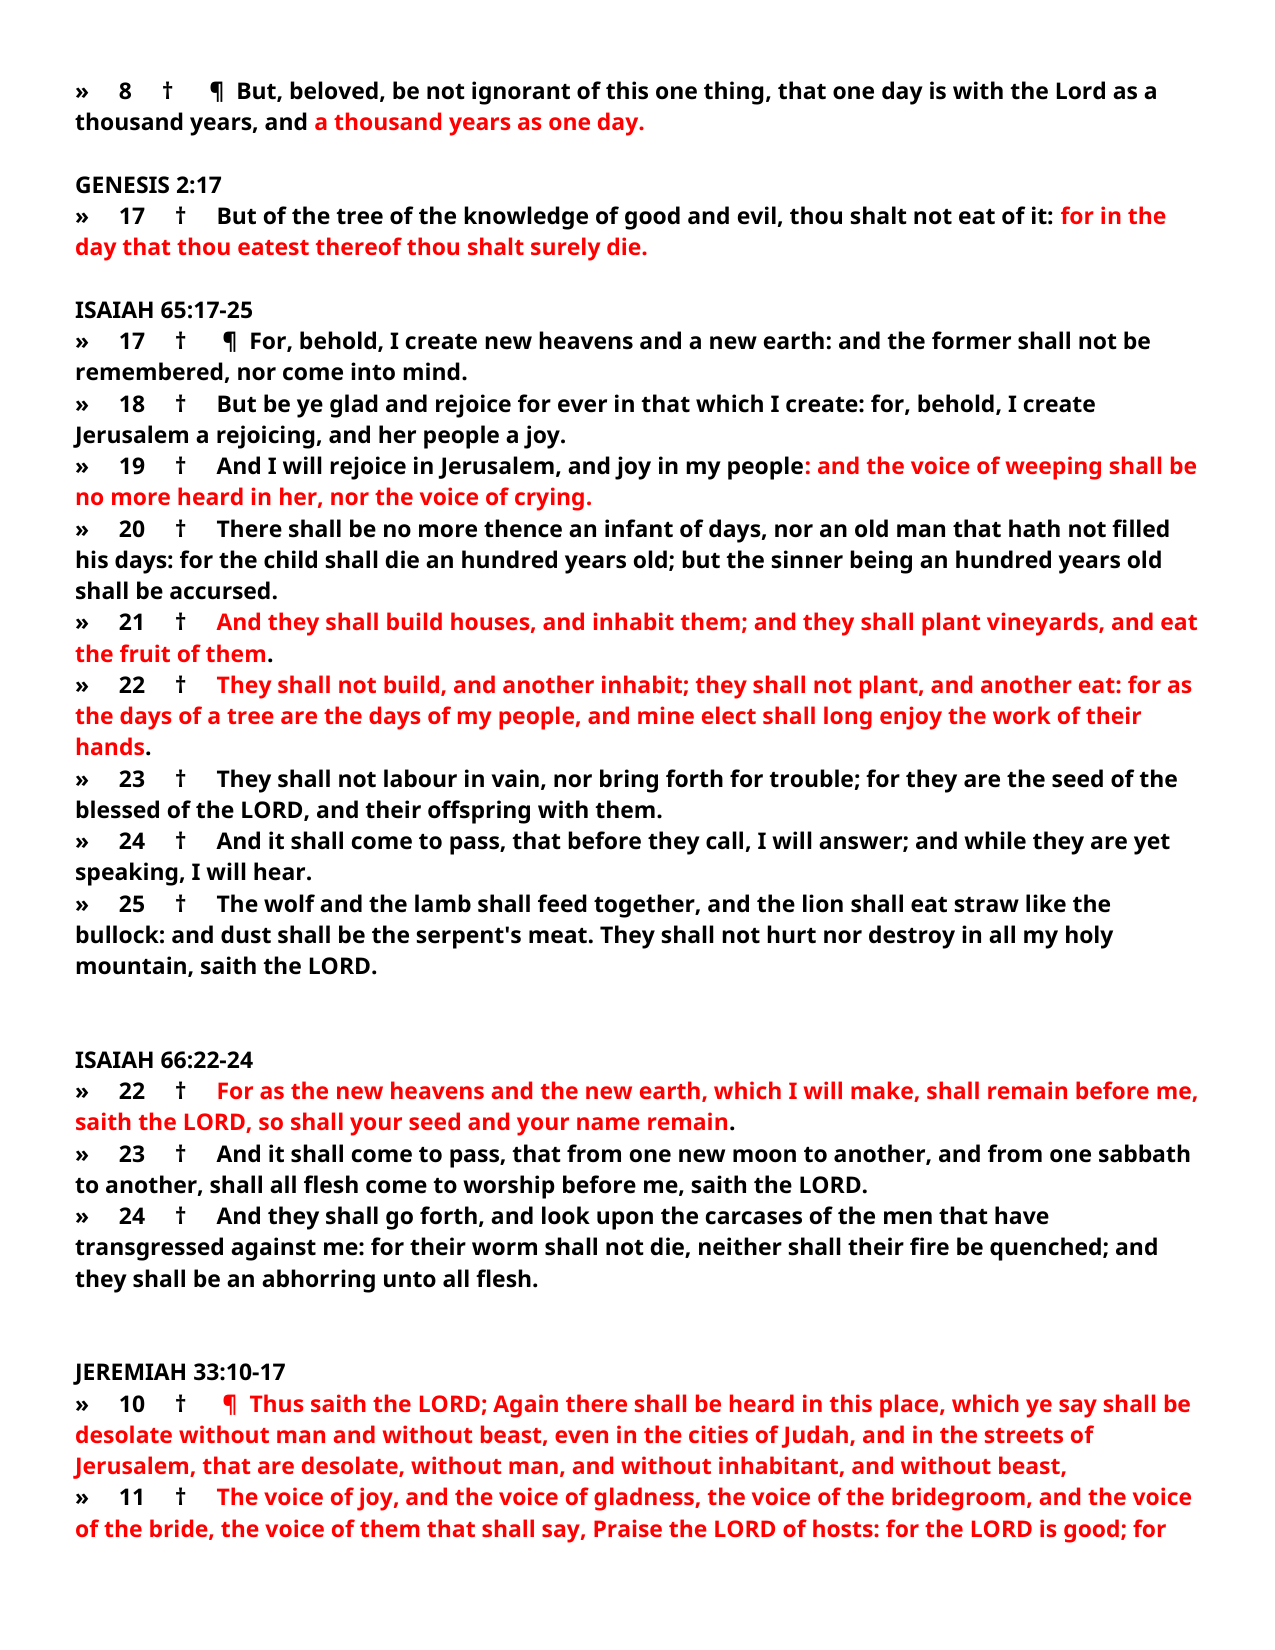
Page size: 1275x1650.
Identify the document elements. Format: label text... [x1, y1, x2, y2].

text ISAIAH 65:17-25 [75, 294, 1200, 325]
text » 20 † There shall be no more thence an infant of days, nor an old man that hath not filled his days: for the child shall die an hundred years old; but the sinner being an hundred years old shall be accursed. [75, 512, 1200, 606]
text » 8 † ¶ But, beloved, be not ignorant of this one thing, that one day is with the Lord as a thousand years, and a thousand years as one day. [75, 75, 1200, 137]
text » 22 † They shall not build, and another inhabit; they shall not plant, and another eat: for as the days of a tree are the days of my people, and mine elect shall long enjoy the work of their hands. [75, 669, 1200, 762]
text » 18 † But be ye glad and rejoice for ever in that which I create: for, behold, I create Jerusalem a rejoicing, and her people a joy. [75, 387, 1200, 450]
text » 25 † The wolf and the lamb shall feed together, and the lion shall eat straw like the bullock: and dust shall be the serpent's meat. They shall not hurt nor destroy in all my holy mountain, saith the LORD. [75, 887, 1200, 981]
text ISAIAH 66:22-24 [75, 1044, 1200, 1075]
text JEREMIAH 33:10-17 [75, 1356, 1200, 1387]
text GENESIS 2:17 [75, 169, 1200, 200]
text » 17 † ¶ For, behold, I create new heavens and a new earth: and the former shall not be remembered, nor come into mind. [75, 325, 1200, 387]
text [75, 1481, 1200, 1544]
text » 19 † And I will rejoice in Jerusalem, and joy in my people: and the voice of weeping shall be no more heard in her, nor the voice of crying. [75, 450, 1200, 512]
text » 17 † But of the tree of the knowledge of good and evil, thou shalt not eat of it: for in the day that thou eatest thereof thou shalt surely die. [75, 200, 1200, 262]
text » 22 † For as the new heavens and the new earth, which I will make, shall remain before me, saith the LORD, so shall your seed and your name remain. [75, 1075, 1200, 1137]
text » 10 † ¶ Thus saith the LORD; Again there shall be heard in this place, which ye say shall be desolate without man and without beast, even in the cities of Judah, and in the streets of Jerusalem, that are desolate, without man, and without inhabitant, and without beast, [75, 1387, 1200, 1481]
text » 24 † And it shall come to pass, that before they call, I will answer; and while they are yet speaking, I will hear. [75, 825, 1200, 887]
text » 24 † And they shall go forth, and look upon the carcases of the men that have transgressed against me: for their worm shall not die, neither shall their fire be quenched; and they shall be an abhorring unto all flesh. [75, 1200, 1200, 1294]
text » 21 † And they shall build houses, and inhabit them; and they shall plant vineyards, and eat the fruit of them. [75, 606, 1200, 669]
text » 23 † And it shall come to pass, that from one new moon to another, and from one sabbath to another, shall all flesh come to worship before me, saith the LORD. [75, 1137, 1200, 1200]
text » 23 † They shall not labour in vain, nor bring forth for trouble; for they are the seed of the blessed of the LORD, and their offspring with them. [75, 762, 1200, 825]
